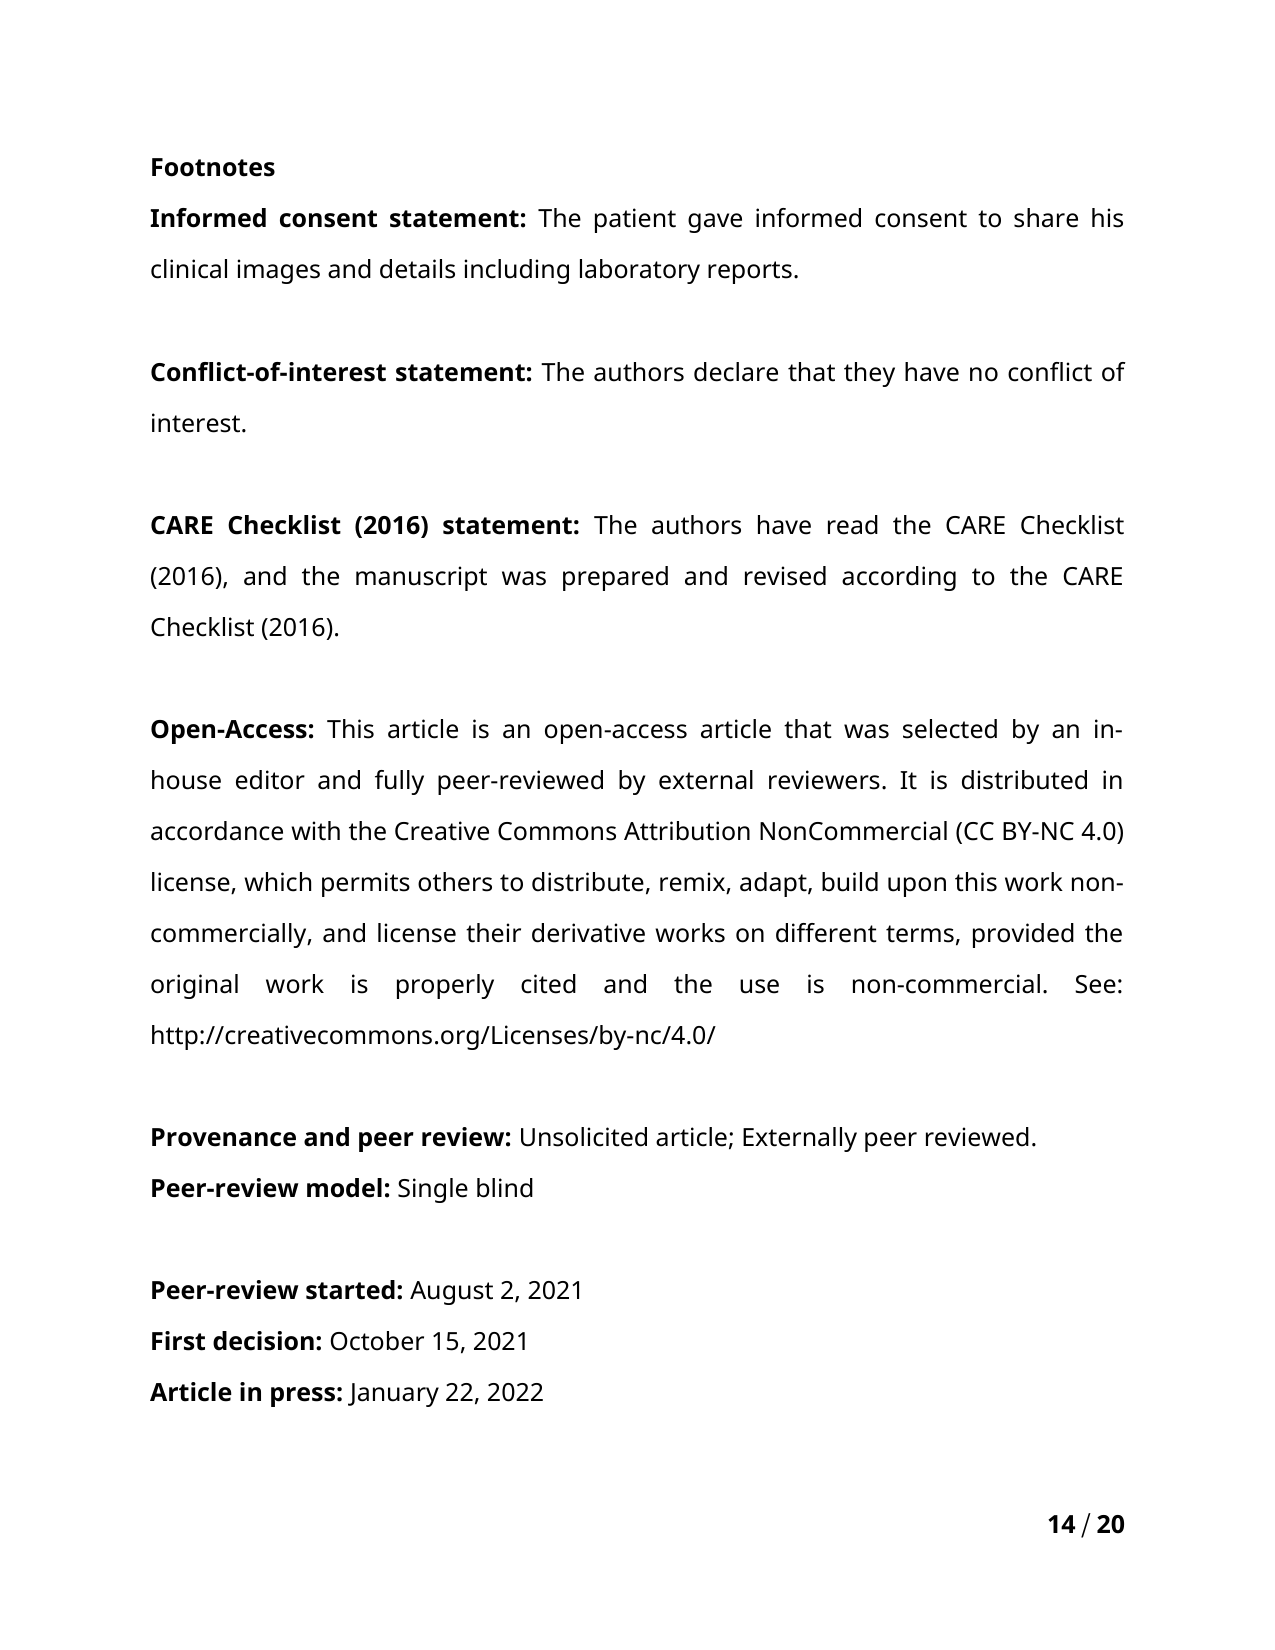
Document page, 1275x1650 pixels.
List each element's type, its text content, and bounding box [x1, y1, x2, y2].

text Peer-review model: Single blind [150, 1171, 1125, 1205]
text Conflict-of-interest statement: The authors declare that they have no conflict of interest. [150, 354, 1125, 439]
text Open-Access: This article is an open-access article that was selected by an in-house editor and fully peer-reviewed by external reviewers. It is distributed in accordance with the Creative Commons Attribution NonCommercial (CC BY-NC 4.0) license, which permits others to distribute, remix, adapt, build upon this work non-commercially, and license their derivative works on different terms, provided the original work is properly cited and the use is non-commercial. See: http://creativecommons.org/Licenses/by-nc/4.0/ [150, 711, 1125, 1052]
text Footnotes [150, 150, 1125, 184]
text First decision: October 15, 2021 [150, 1324, 1125, 1358]
text Article in press: January 22, 2022 [150, 1375, 1125, 1409]
text CARE Checklist (2016) statement: The authors have read the CARE Checklist (2016), and the manuscript was prepared and revised according to the CARE Checklist (2016). [150, 507, 1125, 643]
text Informed consent statement: The patient gave informed consent to share his clinical images and details including laboratory reports. [150, 201, 1125, 286]
text Peer-review started: August 2, 2021 [150, 1273, 1125, 1307]
text Provenance and peer review: Unsolicited article; Externally peer reviewed. [150, 1120, 1125, 1154]
